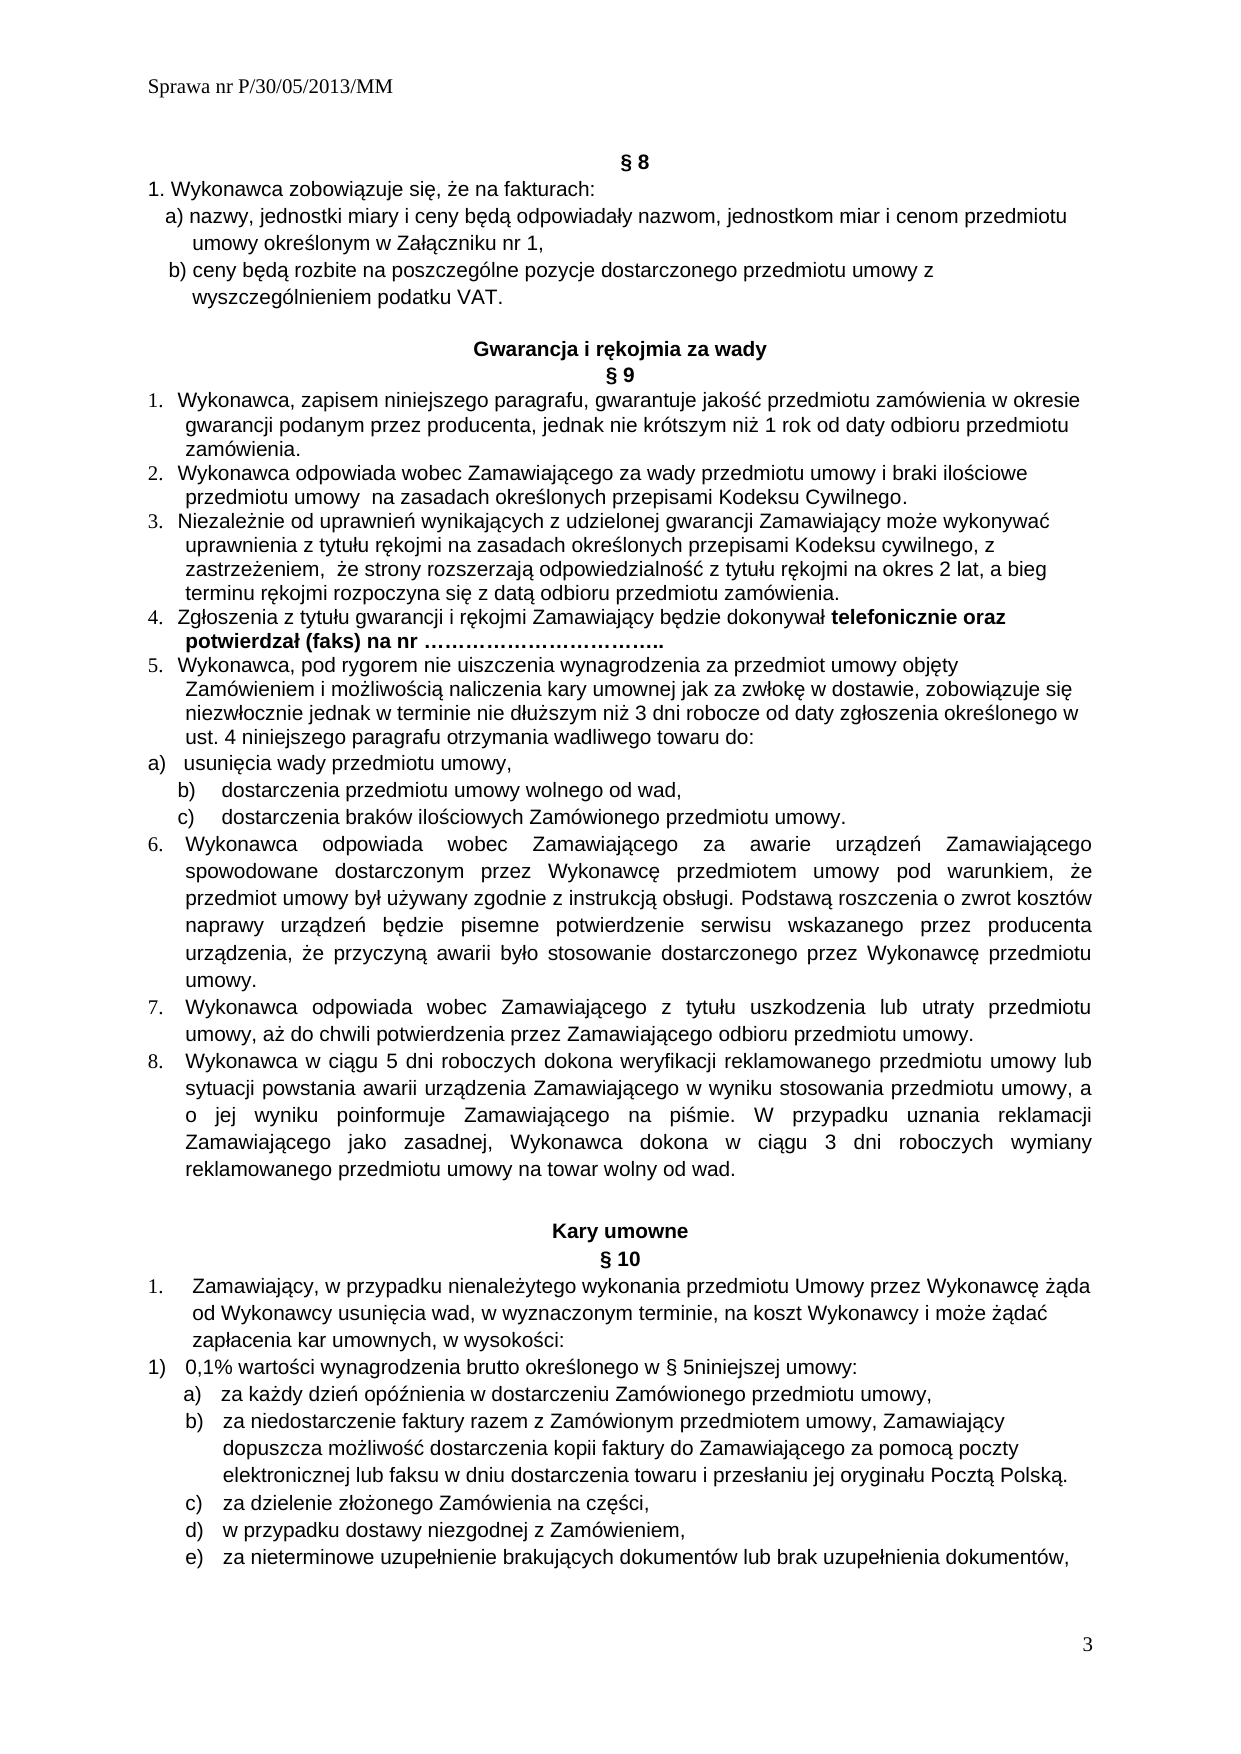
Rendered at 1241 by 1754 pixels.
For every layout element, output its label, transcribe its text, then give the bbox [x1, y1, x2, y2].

text § 10 [148, 1244, 1093, 1272]
list w przypadku dostawy niezgodnej z Zamówieniem, [185, 1515, 1093, 1542]
list 0,1% wartości wynagrodzenia brutto określonego w § 5niniejszej umowy: [148, 1353, 1093, 1380]
text § 8 [177, 148, 1093, 175]
list Wykonawca odpowiada wobec Zamawiającego za wady przedmiotu umowy i braki ilościowe przedmiotu umowy na zasadach określonych przepisami Kodeksu Cywilnego. [148, 460, 1093, 508]
list Wykonawca, zapisem niniejszego paragrafu, gwarantuje jakość przedmiotu zamówienia w okresie gwarancji podanym przez producenta, jednak nie krótszym niż 1 rok od daty odbioru przedmiotu zamówienia. [148, 388, 1093, 460]
list Zgłoszenia z tytułu gwarancji i rękojmi Zamawiający będzie dokonywał telefonicznie oraz potwierdzał (faks) na nr …………………………….. [148, 604, 1093, 653]
list dostarczenia braków ilościowych Zamówionego przedmiotu umowy. [177, 803, 1093, 830]
list Wykonawca odpowiada wobec Zamawiającego za awarie urządzeń Zamawiającego spowodowane dostarczonym przez Wykonawcę przedmiotem umowy pod warunkiem, że przedmiot umowy był używany zgodnie z instrukcją obsługi. Podstawą roszczenia o zwrot kosztów naprawy urządzeń będzie pisemne potwierdzenie serwisu wskazanego przez producenta urządzenia, że przyczyną awarii było stosowanie dostarczonego przez Wykonawcę przedmiotu umowy. [148, 830, 1093, 992]
list za nieterminowe uzupełnienie brakujących dokumentów lub brak uzupełnienia dokumentów, [185, 1542, 1093, 1569]
list Wykonawca w ciągu 5 dni roboczych dokona weryfikacji reklamowanego przedmiotu umowy lub sytuacji powstania awarii urządzenia Zamawiającego w wyniku stosowania przedmiotu umowy, a o jej wyniku poinformuje Zamawiającego na piśmie. W przypadku uznania reklamacji Zamawiającego jako zasadnej, Wykonawca dokona w ciągu 3 dni roboczych wymiany reklamowanego przedmiotu umowy na towar wolny od wad. [148, 1047, 1093, 1182]
text b) ceny będą rozbite na poszczególne pozycje dostarczonego przedmiotu umowy z wyszczególnieniem podatku VAT. [162, 256, 1093, 310]
text Kary umowne [148, 1213, 1093, 1244]
text § 9 [148, 361, 1093, 388]
list a) usunięcia wady przedmiotu umowy, [0, 749, 1093, 776]
list Wykonawca odpowiada wobec Zamawiającego z tytułu uszkodzenia lub utraty przedmiotu umowy, aż do chwili potwierdzenia przez Zamawiającego odbioru przedmiotu umowy. [148, 992, 1093, 1047]
text 1. Wykonawca zobowiązuje się, że na fakturach: [148, 175, 1093, 202]
list dostarczenia przedmiotu umowy wolnego od wad, [177, 776, 1093, 803]
list Niezależnie od uprawnień wynikających z udzielonej gwarancji Zamawiający może wykonywać uprawnienia z tytułu rękojmi na zasadach określonych przepisami Kodeksu cywilnego, z zastrzeżeniem, że strony rozszerzają odpowiedzialność z tytułu rękojmi na okres 2 lat, a bieg terminu rękojmi rozpoczyna się z datą odbioru przedmiotu zamówienia. [148, 508, 1093, 604]
list Wykonawca, pod rygorem nie uiszczenia wynagrodzenia za przedmiot umowy objęty Zamówieniem i możliwością naliczenia kary umownej jak za zwłokę w dostawie, zobowiązuje się niezwłocznie jednak w terminie nie dłuższym niż 3 dni robocze od daty zgłoszenia określonego w ust. 4 niniejszego paragrafu otrzymania wadliwego towaru do: [148, 653, 1093, 749]
list Zamawiający, w przypadku nienależytego wykonania przedmiotu Umowy przez Wykonawcę żąda od Wykonawcy usunięcia wad, w wyznaczonym terminie, na koszt Wykonawcy i może żądać zapłacenia kar umownych, w wysokości: [148, 1272, 1093, 1353]
text a) nazwy, jednostki miary i ceny będą odpowiadały nazwom, jednostkom miar i cenom przedmiotu umowy określonym w Załączniku nr 1, [148, 202, 1093, 256]
text Gwarancja i rękojmia za wady [148, 337, 1093, 361]
list za dzielenie złożonego Zamówienia na części, [185, 1488, 1093, 1515]
list za każdy dzień opóźnienia w dostarczeniu Zamówionego przedmiotu umowy, [183, 1380, 1093, 1407]
list za niedostarczenie faktury razem z Zamówionym przedmiotem umowy, Zamawiający dopuszcza możliwość dostarczenia kopii faktury do Zamawiającego za pomocą poczty elektronicznej lub faksu w dniu dostarczenia towaru i przesłaniu jej oryginału Pocztą Polską. [185, 1407, 1093, 1488]
